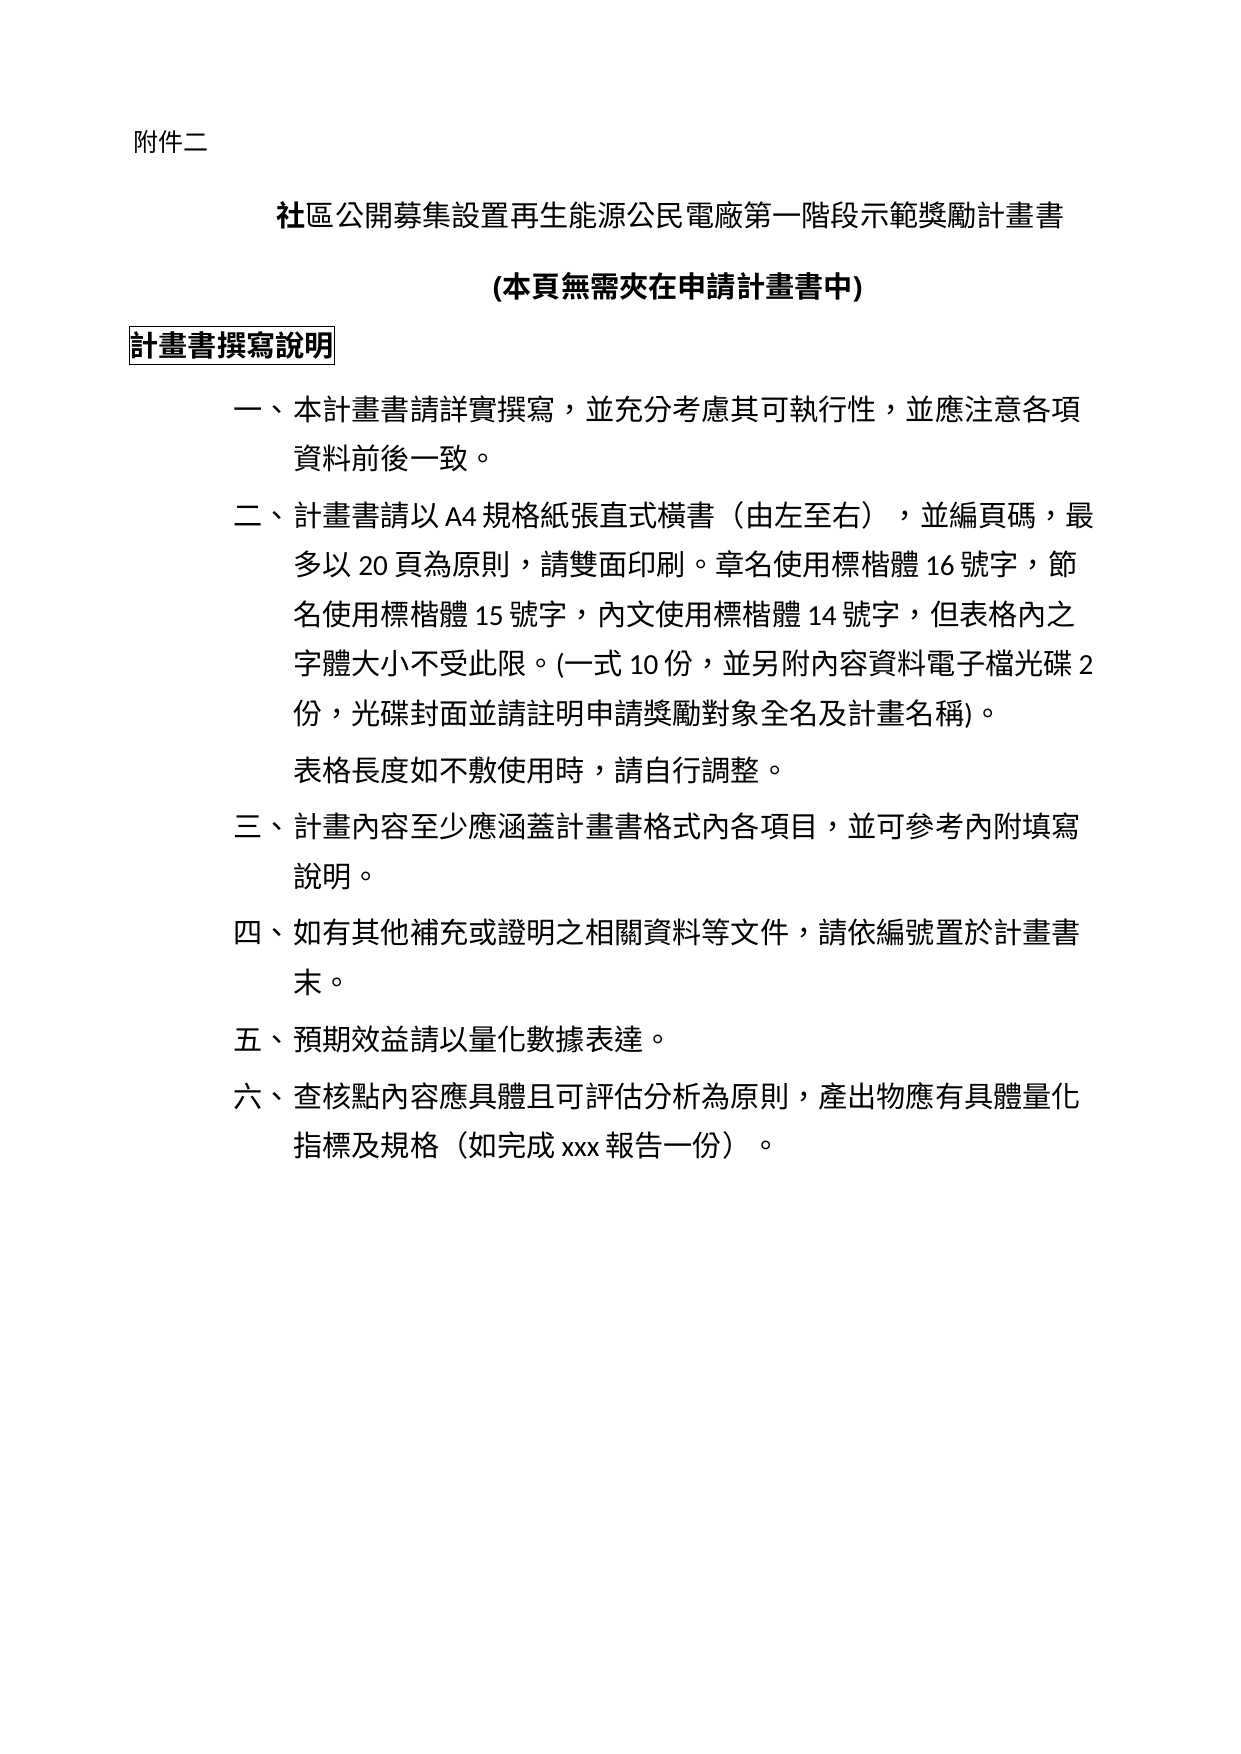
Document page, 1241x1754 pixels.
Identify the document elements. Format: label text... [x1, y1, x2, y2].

list 預期效益請以量化數據表達。 [233, 1016, 1098, 1059]
list 本計畫書請詳實撰寫，並充分考慮其可執行性，並應注意各項資料前後一致。 [233, 386, 1098, 478]
text 附件二 [133, 122, 218, 158]
list 查核點內容應具體且可評估分析為原則，產出物應有具體量化指標及規格（如完成xxx報告一份）。 [233, 1073, 1098, 1165]
list 表格長度如不敷使用時，請自行調整。 [293, 747, 1098, 789]
list 計畫書請以A4規格紙張直式橫書（由左至右），並編頁碼，最多以 20 頁為原則，請雙面印刷。章名使用標楷體16號字，節名使用標楷體15號字，內文使用標楷體14號字，但表格內之字體大小不受此限。(一式10份，並另附內容資料電子檔光碟2份，光碟封面並請註明申請獎勵對象全名及計畫名稱)。 [233, 492, 1098, 733]
list 如有其他補充或證明之相關資料等文件，請依編號置於計畫書末。 [233, 910, 1098, 1002]
list 計畫內容至少應涵蓋計畫書格式內各項目，並可參考內附填寫說明。 [233, 804, 1098, 896]
text (本頁無需夾在申請計畫書中) [233, 264, 1122, 306]
subtitle 社區公開募集設置再生能源公民電廠第一階段示範獎勵計畫書 [225, 192, 1064, 235]
